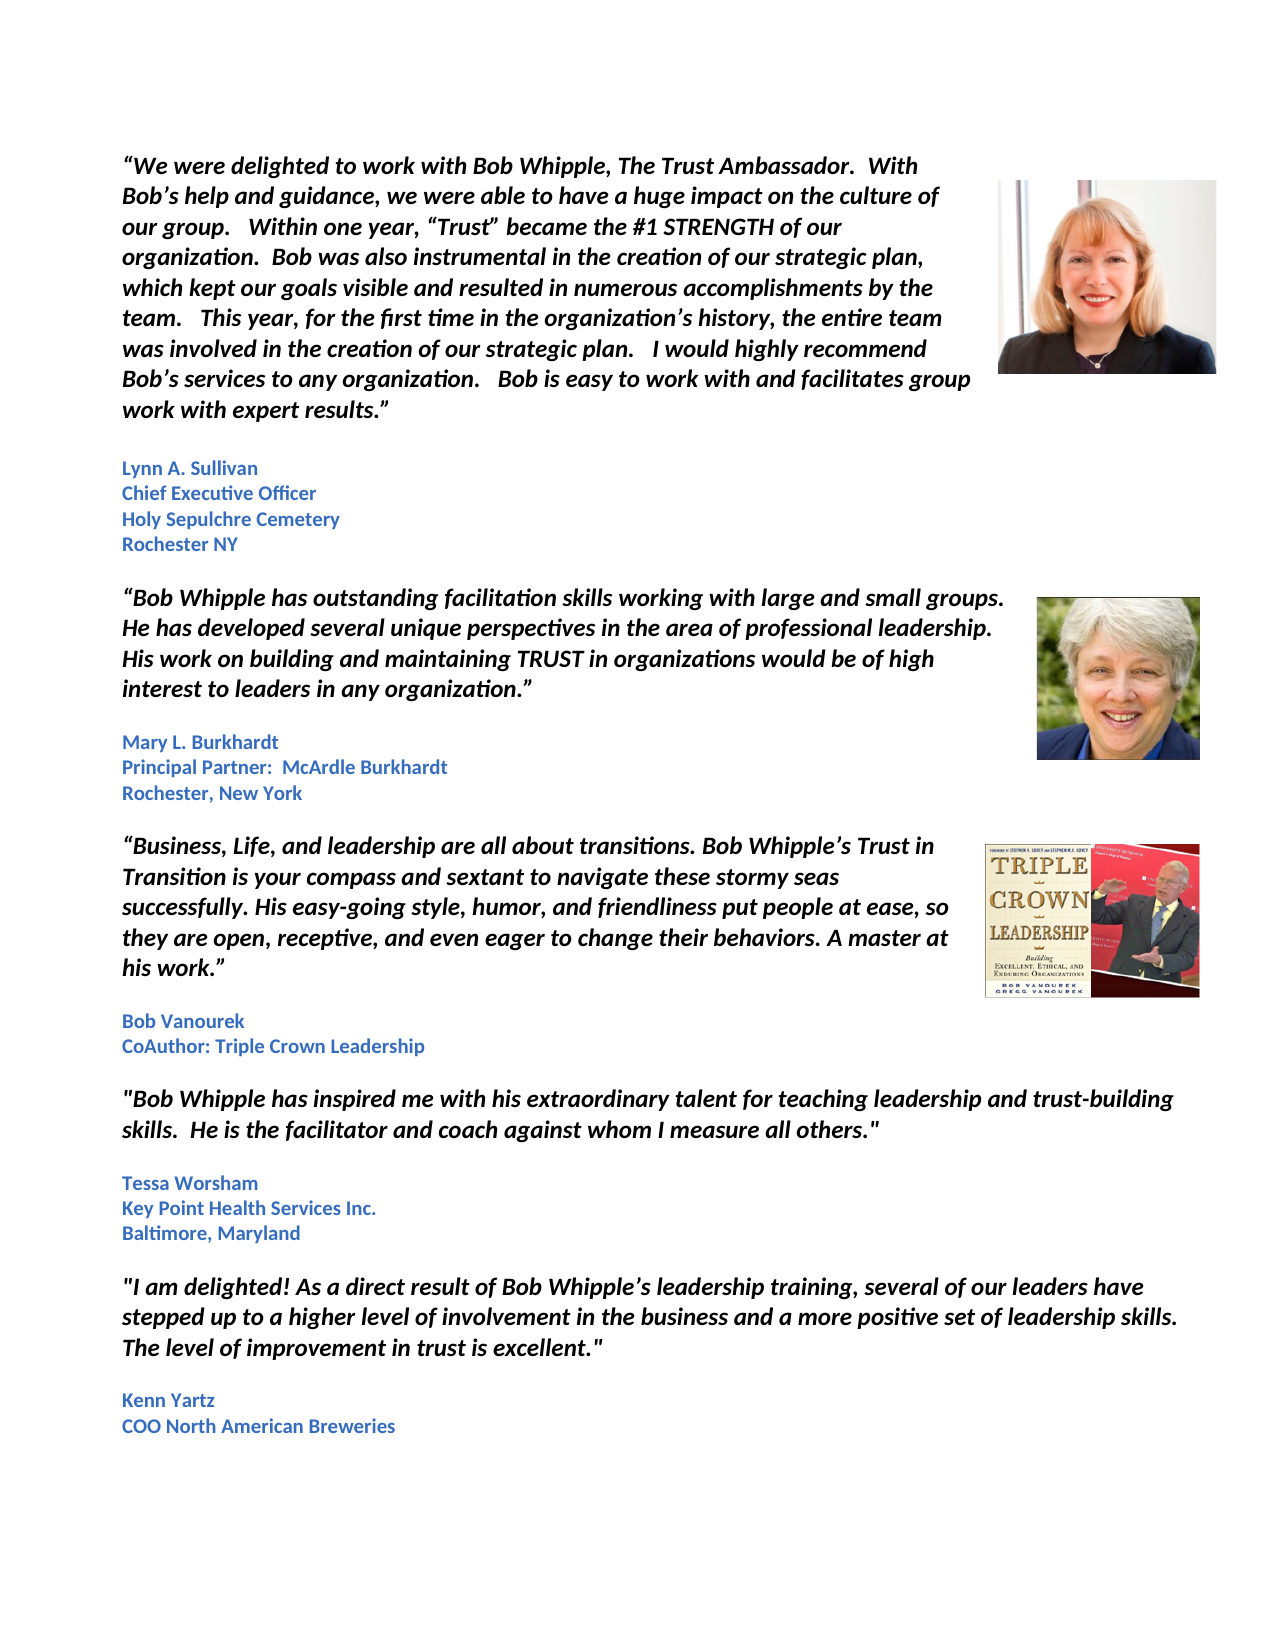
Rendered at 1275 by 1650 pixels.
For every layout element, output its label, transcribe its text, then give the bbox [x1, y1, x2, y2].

text Tessa Worsham [122, 1170, 1200, 1195]
text CoAuthor: Triple Crown Leadership [122, 1033, 1200, 1059]
text Bob Vanourek [122, 1008, 1200, 1033]
picture [1036, 597, 1200, 760]
text “We were delighted to work with Bob Whipple, The Trust Ambassador. With Bob’s help and guidance, we were able to have a huge impact on the culture of our group. Within one year, “Trust” became the #1 STRENGTH of our organization. Bob was also instrumental in the creation of our strategic plan, which kept our goals visible and resulted in numerous accomplishments by the team. This year, for the first time in the organization’s history, the entire team was involved in the creation of our strategic plan. I would highly recommend Bob’s services to any organization. Bob is easy to work with and facilitates group work with expert results.” [122, 150, 1200, 425]
text Baltimore, Maryland [122, 1221, 1200, 1246]
picture [984, 843, 1200, 998]
text “Business, Life, and leadership are all about transitions. Bob Whipple’s Trust in Transition is your compass and sextant to navigate these stormy seas successfully. His easy-going style, humor, and friendliness put people at ease, so they are open, receptive, and even eager to change their behaviors. A master at his work.” [122, 830, 1200, 983]
text COO North American Breweries [122, 1413, 1200, 1438]
text "I am delighted! As a direct result of Bob Whipple’s leadership training, several of our leaders have stepped up to a higher level of involvement in the business and a more positive set of leadership skills. The level of improvement in trust is excellent." [122, 1271, 1200, 1362]
text Holy Sepulchre Cemetery [122, 506, 1200, 531]
text Key Point Health Services Inc. [122, 1195, 1200, 1221]
text Rochester, New York [122, 780, 1200, 805]
text “Bob Whipple has outstanding facilitation skills working with large and small groups. He has developed several unique perspectives in the area of professional leadership. His work on building and maintaining TRUST in organizations would be of high interest to leaders in any organization.” [122, 582, 1200, 704]
text Lynn A. Sullivan [122, 455, 1200, 481]
picture [998, 180, 1217, 374]
text Principal Partner: McArdle Burkhardt [122, 754, 1200, 780]
text Kenn Yartz [122, 1387, 1200, 1413]
text "Bob Whipple has inspired me with his extraordinary talent for teaching leadership and trust-building skills. He is the facilitator and coach against whom I measure all others." [122, 1084, 1200, 1145]
text Mary L. Burkhardt [122, 729, 1036, 754]
text Rochester NY [122, 531, 1200, 557]
text Chief Executive Officer [122, 481, 1200, 506]
